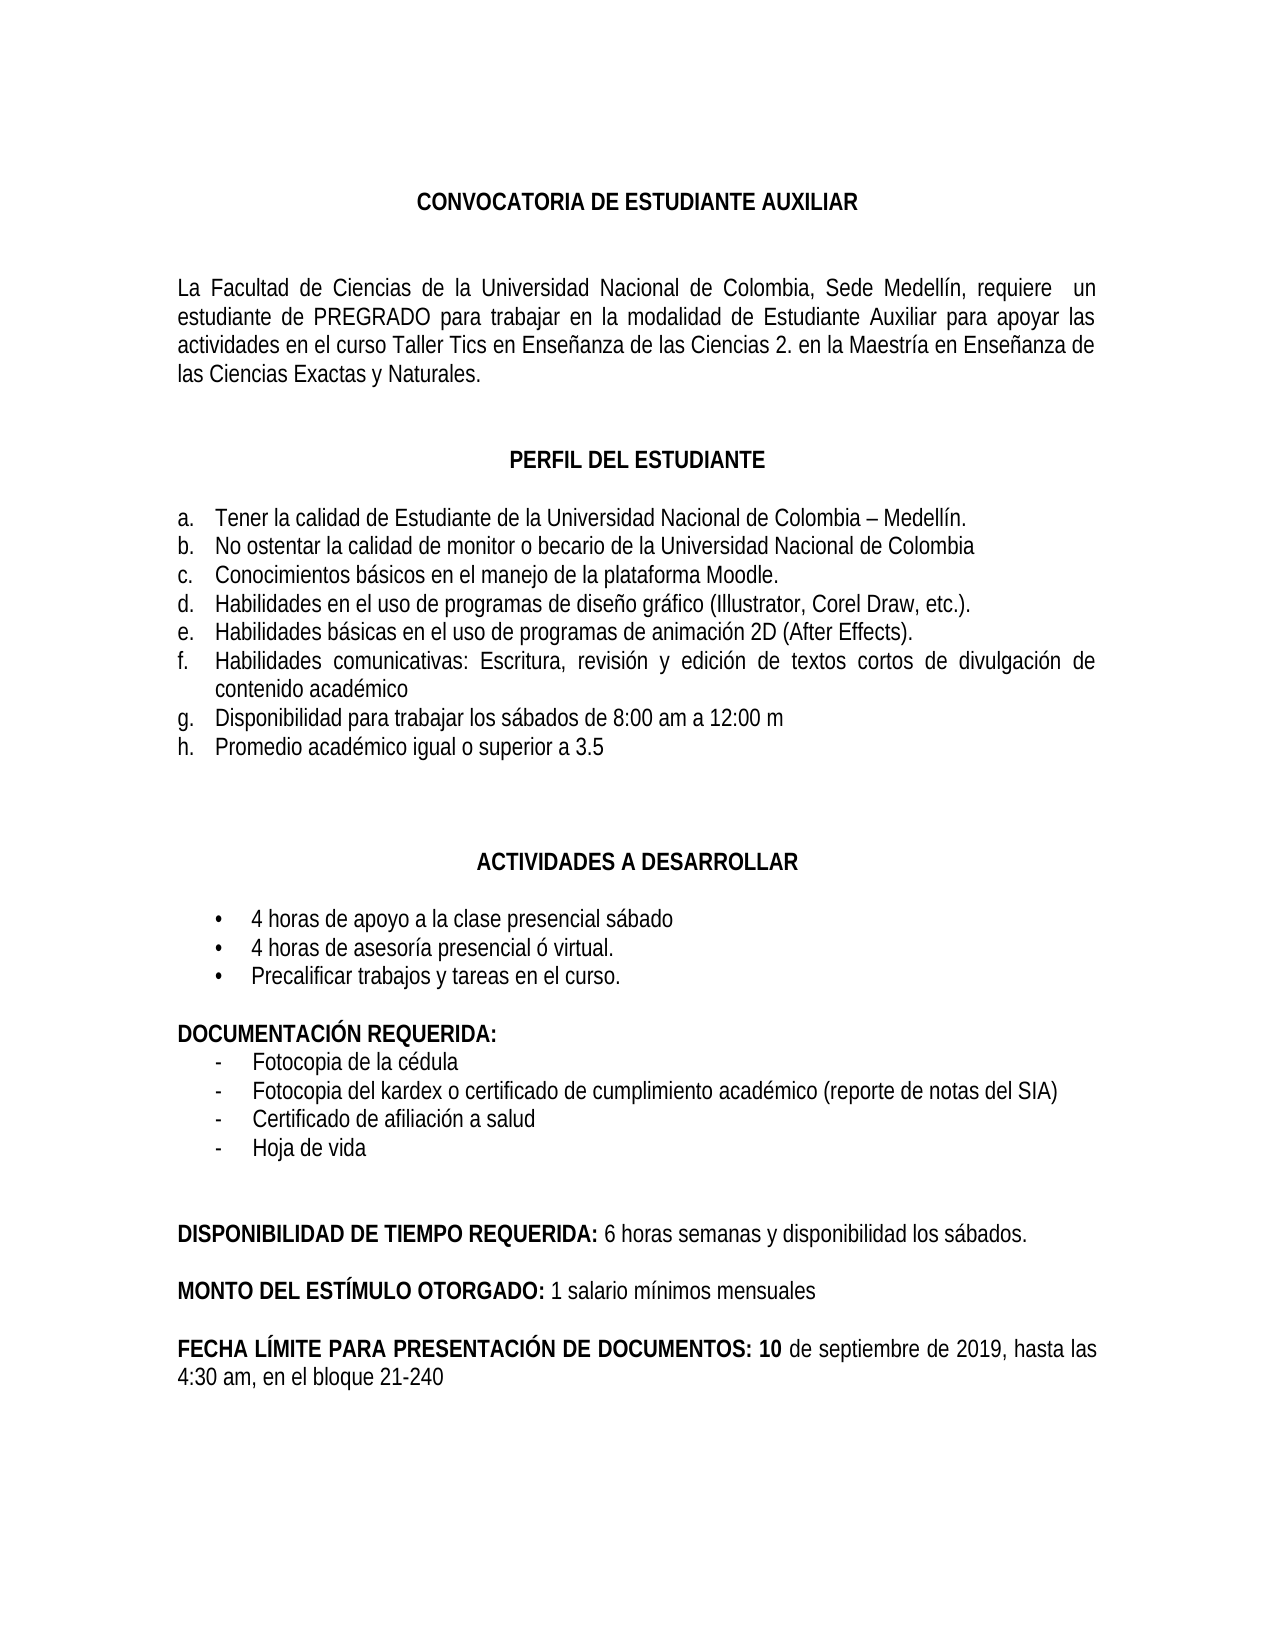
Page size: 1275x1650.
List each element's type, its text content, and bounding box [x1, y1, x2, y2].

text La Facultad de Ciencias de la Universidad Nacional de Colombia, Sede Medellín, requiere un estudiante de PREGRADO para trabajar en la modalidad de Estudiante Auxiliar para apoyar las actividades en el curso Taller Tics en Enseñanza de las Ciencias 2. en la Maestría en Enseñanza de las Ciencias Exactas y Naturales. [177, 273, 1098, 388]
list No ostentar la calidad de monitor o becario de la Universidad Nacional de Colombia [177, 531, 1098, 560]
text DISPONIBILIDAD DE TIEMPO REQUERIDA: 6 horas semanas y disponibilidad los sábados. [177, 1219, 1098, 1248]
list Tener la calidad de Estudiante de la Universidad Nacional de Colombia – Medellín. [177, 503, 1098, 531]
text • 4 horas de asesoría presencial ó virtual. [215, 932, 1098, 961]
list Habilidades básicas en el uso de programas de animación 2D (After Effects). [177, 617, 1098, 646]
list Fotocopia de la cédula [215, 1047, 1098, 1076]
subtitle ACTIVIDADES A DESARROLLAR [177, 846, 1098, 875]
list Fotocopia del kardex o certificado de cumplimiento académico (reporte de notas del SIA) [215, 1076, 1098, 1104]
subtitle FECHA LÍMITE PARA PRESENTACIÓN DE DOCUMENTOS: 10 de septiembre de 2019, hasta las 4:30 am, en el bloque 21-240 [177, 1334, 1098, 1391]
list Disponibilidad para trabajar los sábados de 8:00 am a 12:00 m [177, 703, 1098, 732]
list Habilidades en el uso de programas de diseño gráfico (Illustrator, Corel Draw, etc.). [177, 588, 1098, 617]
list Certificado de afiliación a salud [215, 1104, 1098, 1133]
subtitle DOCUMENTACIÓN REQUERIDA: [177, 1018, 1098, 1047]
text • 4 horas de apoyo a la clase presencial sábado [215, 904, 1098, 932]
text • Precalificar trabajos y tareas en el curso. [215, 961, 1098, 990]
text MONTO DEL ESTÍMULO OTORGADO: 1 salario mínimos mensuales [177, 1276, 1098, 1305]
subtitle PERFIL DEL ESTUDIANTE [177, 445, 1098, 474]
list Hoja de vida [215, 1133, 1098, 1162]
text CONVOCATORIA DE ESTUDIANTE AUXILIAR [177, 187, 1098, 216]
list Habilidades comunicativas: Escritura, revisión y edición de textos cortos de divulgación de contenido académico [177, 646, 1098, 703]
list Conocimientos básicos en el manejo de la plataforma Moodle. [177, 560, 1098, 588]
list Promedio académico igual o superior a 3.5 [177, 732, 1098, 760]
